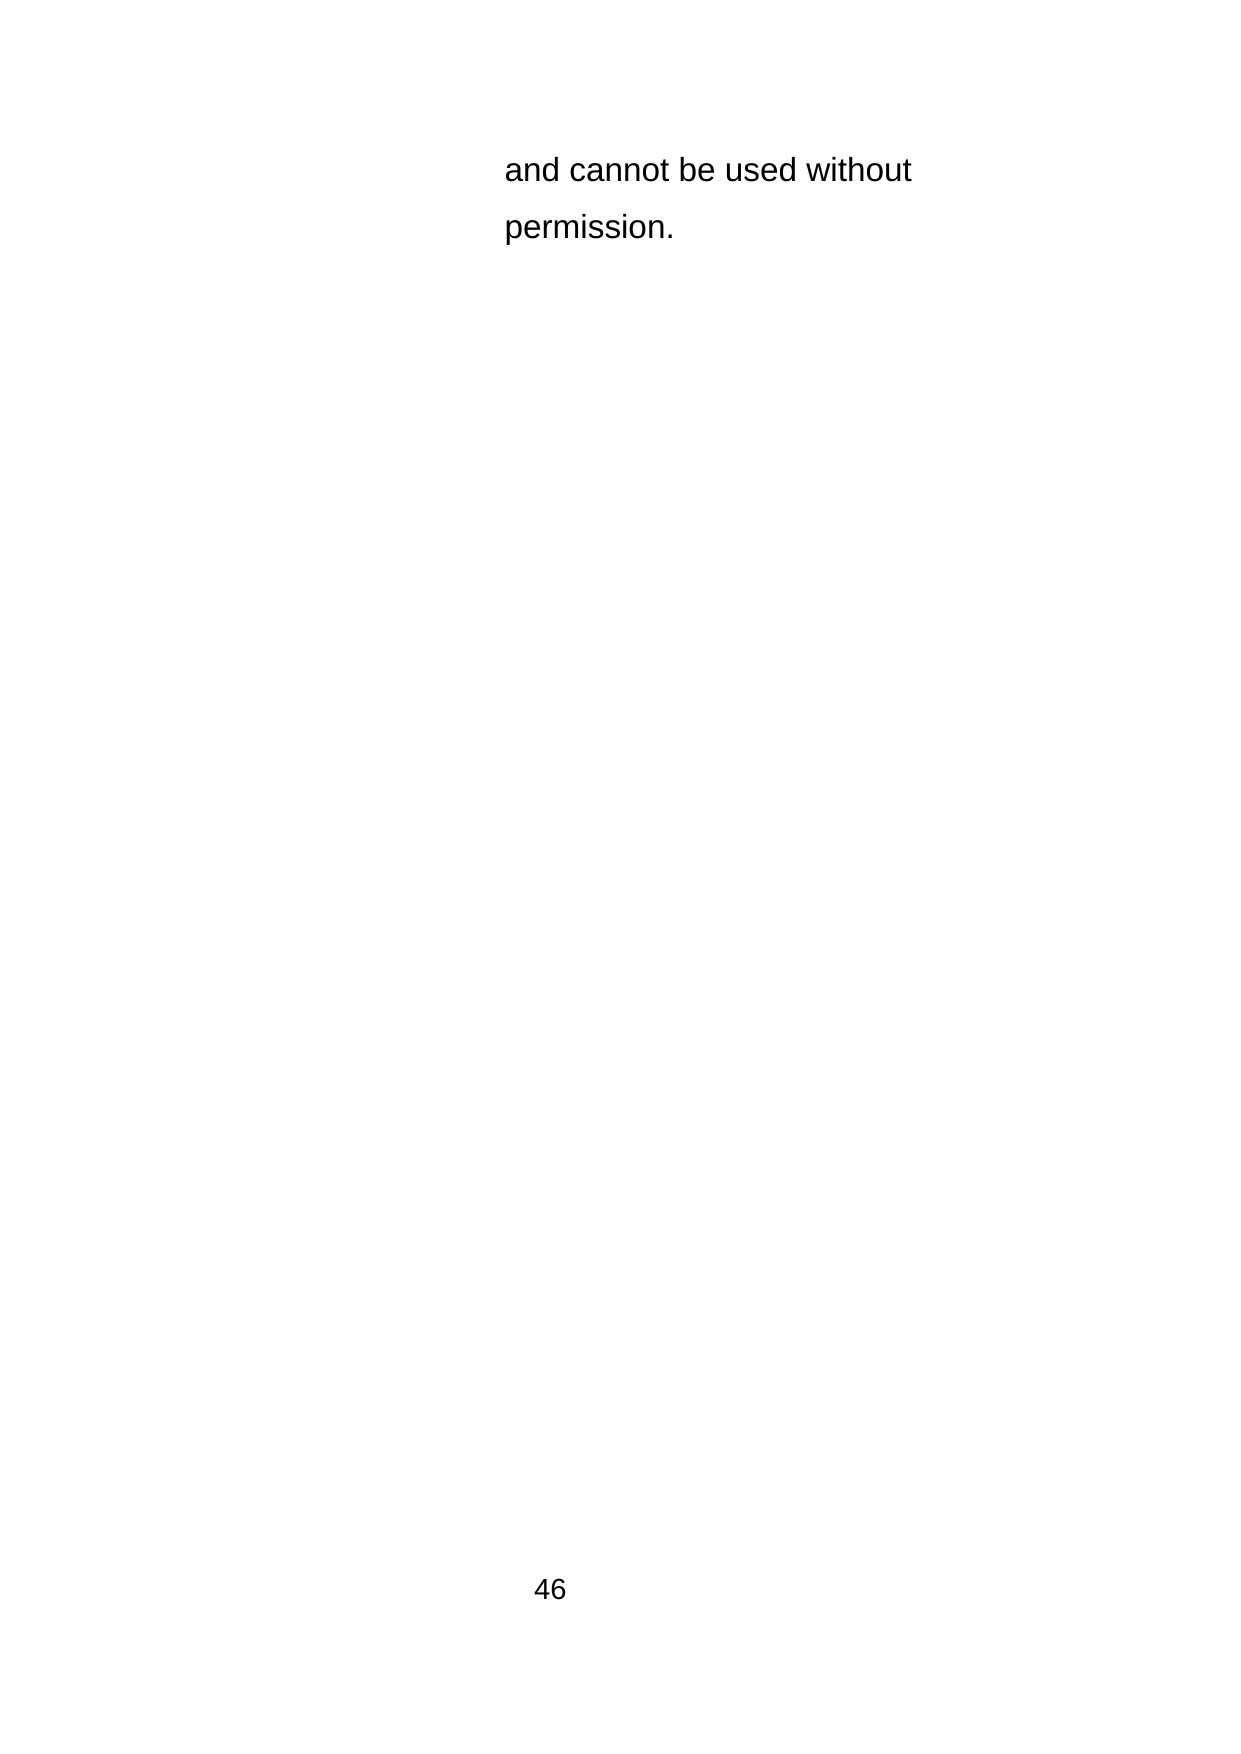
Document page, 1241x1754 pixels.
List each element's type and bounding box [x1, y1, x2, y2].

text [504, 150, 1090, 246]
